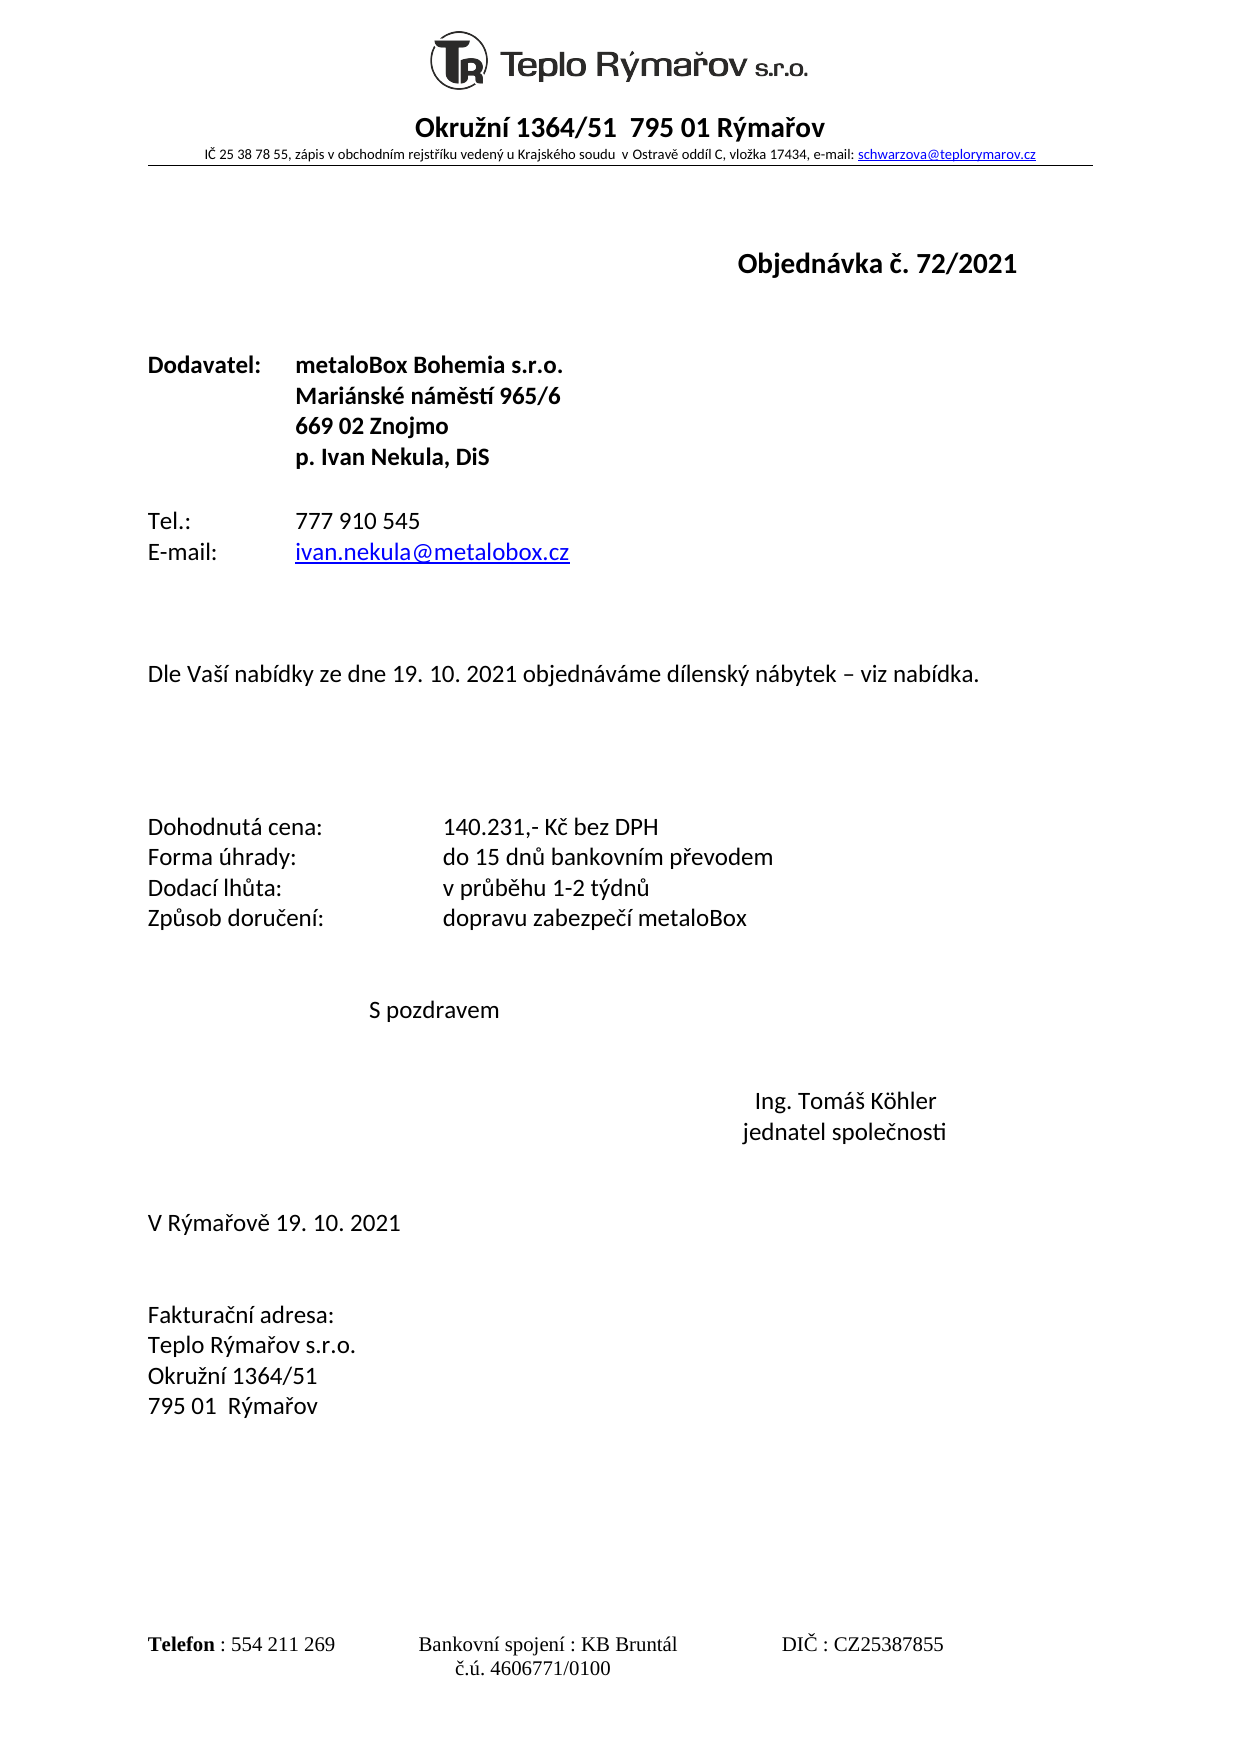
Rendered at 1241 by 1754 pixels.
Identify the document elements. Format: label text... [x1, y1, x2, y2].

text Objednávka č. 72/2021 [664, 246, 1093, 281]
text Ing. Tomáš Köhler [148, 1085, 1093, 1116]
text Mariánské náměstí 965/6 [148, 380, 1093, 410]
text Forma úhrady: do 15 dnů bankovním převodem [148, 841, 1093, 872]
text Dodavatel: metaloBox Bohemia s.r.o. [148, 349, 1093, 380]
text Způsob doručení: dopravu zabezpečí metaloBox [148, 902, 1093, 933]
text V Rýmařově 19. 10. 2021 [148, 1207, 1093, 1238]
text Okružní 1364/51 [148, 1360, 1093, 1391]
text 795 01 Rýmařov [148, 1391, 1093, 1452]
text Dohodnutá cena: 140.231,- Kč bez DPH [148, 811, 1093, 841]
text S pozdravem [295, 994, 1093, 1024]
text Dle Vaší nabídky ze dne 19. 10. 2021 objednáváme dílenský nábytek – viz nabídka. [148, 658, 1093, 688]
text Dodací lhůta: v průběhu 1-2 týdnů [148, 872, 1093, 902]
picture [430, 31, 808, 90]
text p. Ivan Nekula, DiS [148, 441, 1093, 471]
text jednatel společnosti [148, 1116, 1093, 1146]
text E-mail: ivan.nekula@metalobox.cz [148, 536, 1093, 566]
text 669 02 Znojmo [148, 410, 1093, 441]
text Teplo Rýmařov s.r.o. [148, 1329, 1093, 1360]
text Fakturační adresa: [148, 1299, 1093, 1329]
text Tel.: 777 910 545 [148, 505, 1093, 536]
